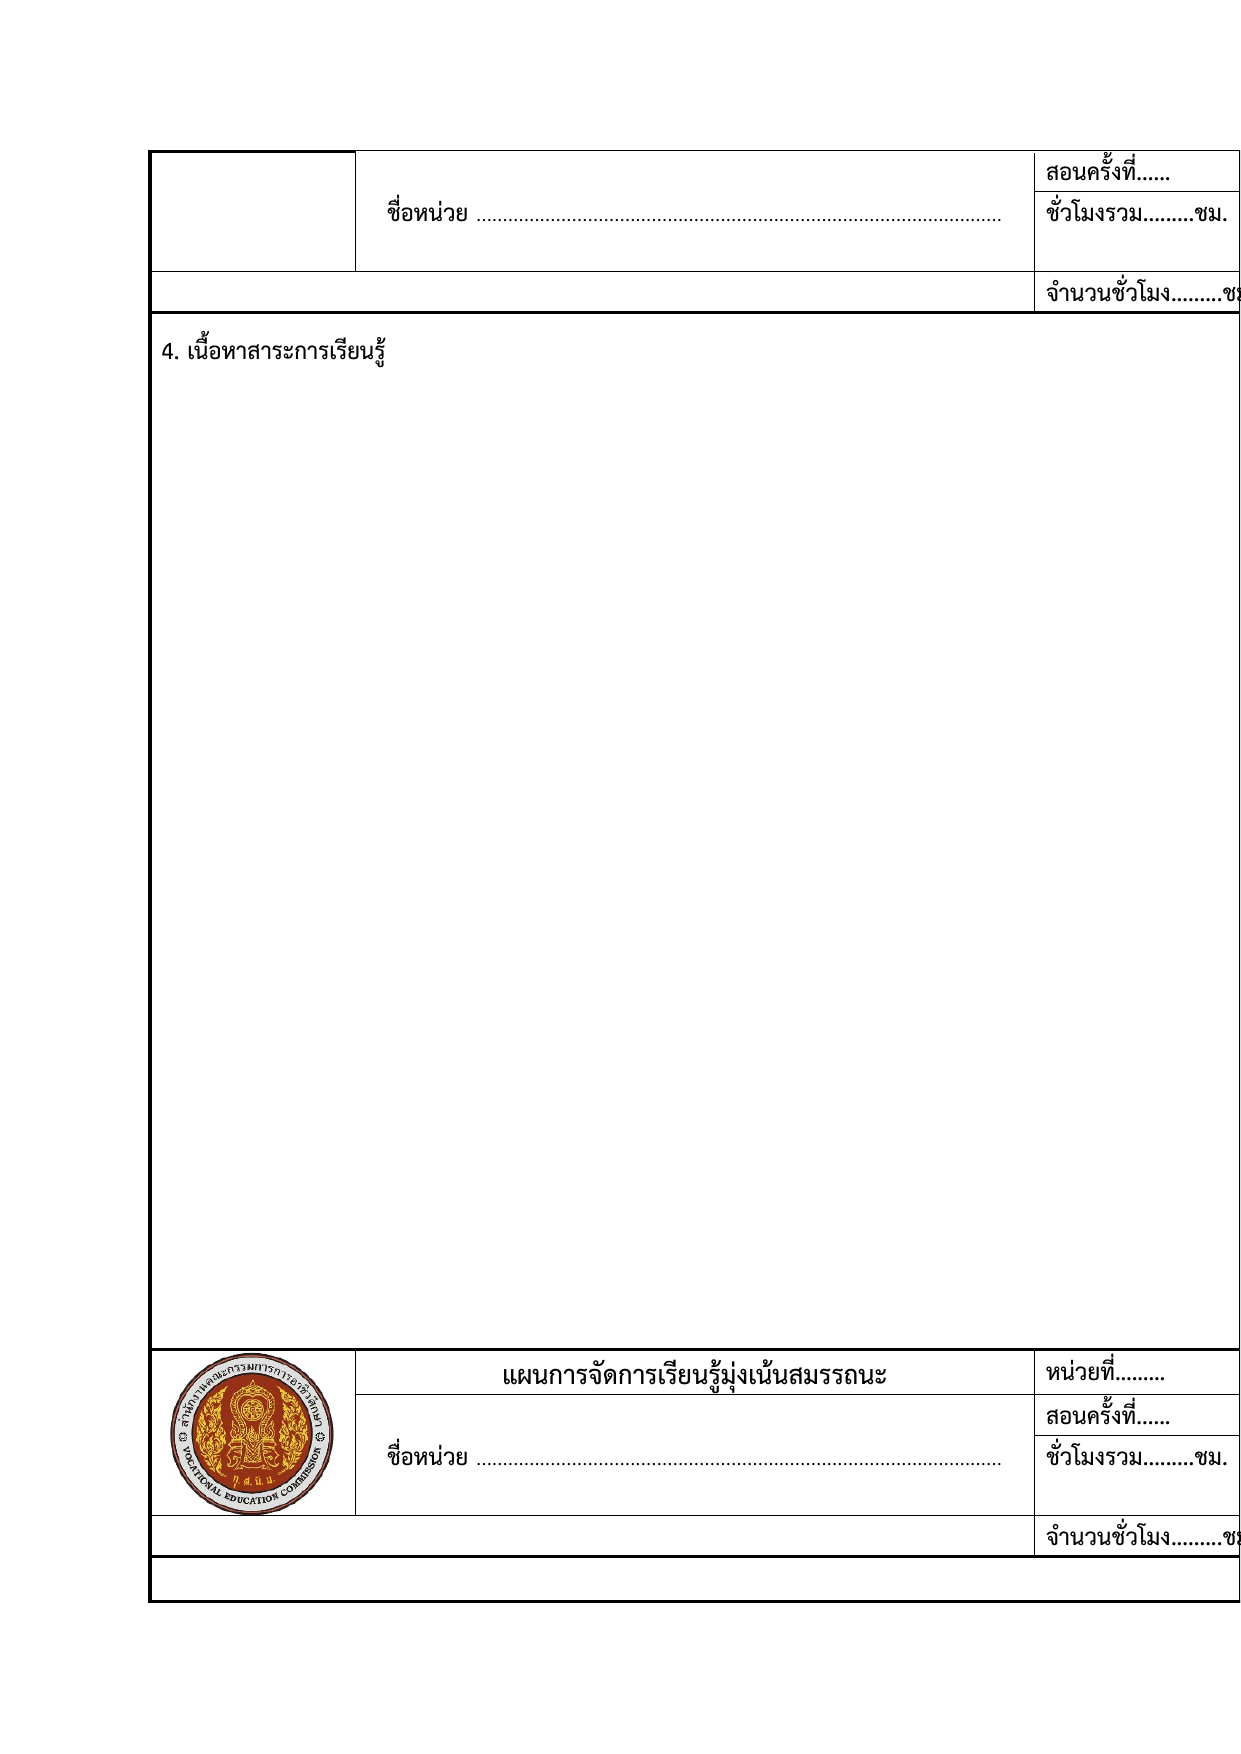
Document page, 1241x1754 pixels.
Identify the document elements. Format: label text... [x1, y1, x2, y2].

table_cell [152, 1516, 1034, 1554]
table_cell แผนการจัดการเรียนรู้มุ่งเน้นสมรรถนะ [356, 1351, 1034, 1394]
table_cell 4. เนื้อหาสาระการเรียนรู้ [152, 314, 1239, 1348]
table_cell ชื่อหน่วย ……………………………………………………………………………………… [356, 151, 1034, 271]
table_cell สอนครั้งที่...... [1035, 151, 1239, 191]
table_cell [152, 1558, 1239, 1600]
table_cell จำนวนชั่วโมง.........ชม. [1035, 1516, 1239, 1554]
table_cell [152, 1351, 355, 1514]
table_cell ชั่วโมงรวม.........ชม. [1035, 1436, 1239, 1514]
table_cell หน่วยที่……… [1035, 1351, 1239, 1394]
table_cell จำนวนชั่วโมง.........ชม. [1035, 272, 1239, 311]
table_cell [152, 272, 1034, 311]
table_cell [152, 153, 355, 271]
table_cell ชื่อหน่วย ……………………………………………………………………………………… [356, 1395, 1034, 1514]
table_cell สอนครั้งที่...... [1035, 1395, 1239, 1435]
table_cell ชั่วโมงรวม.........ชม. [1035, 192, 1239, 271]
